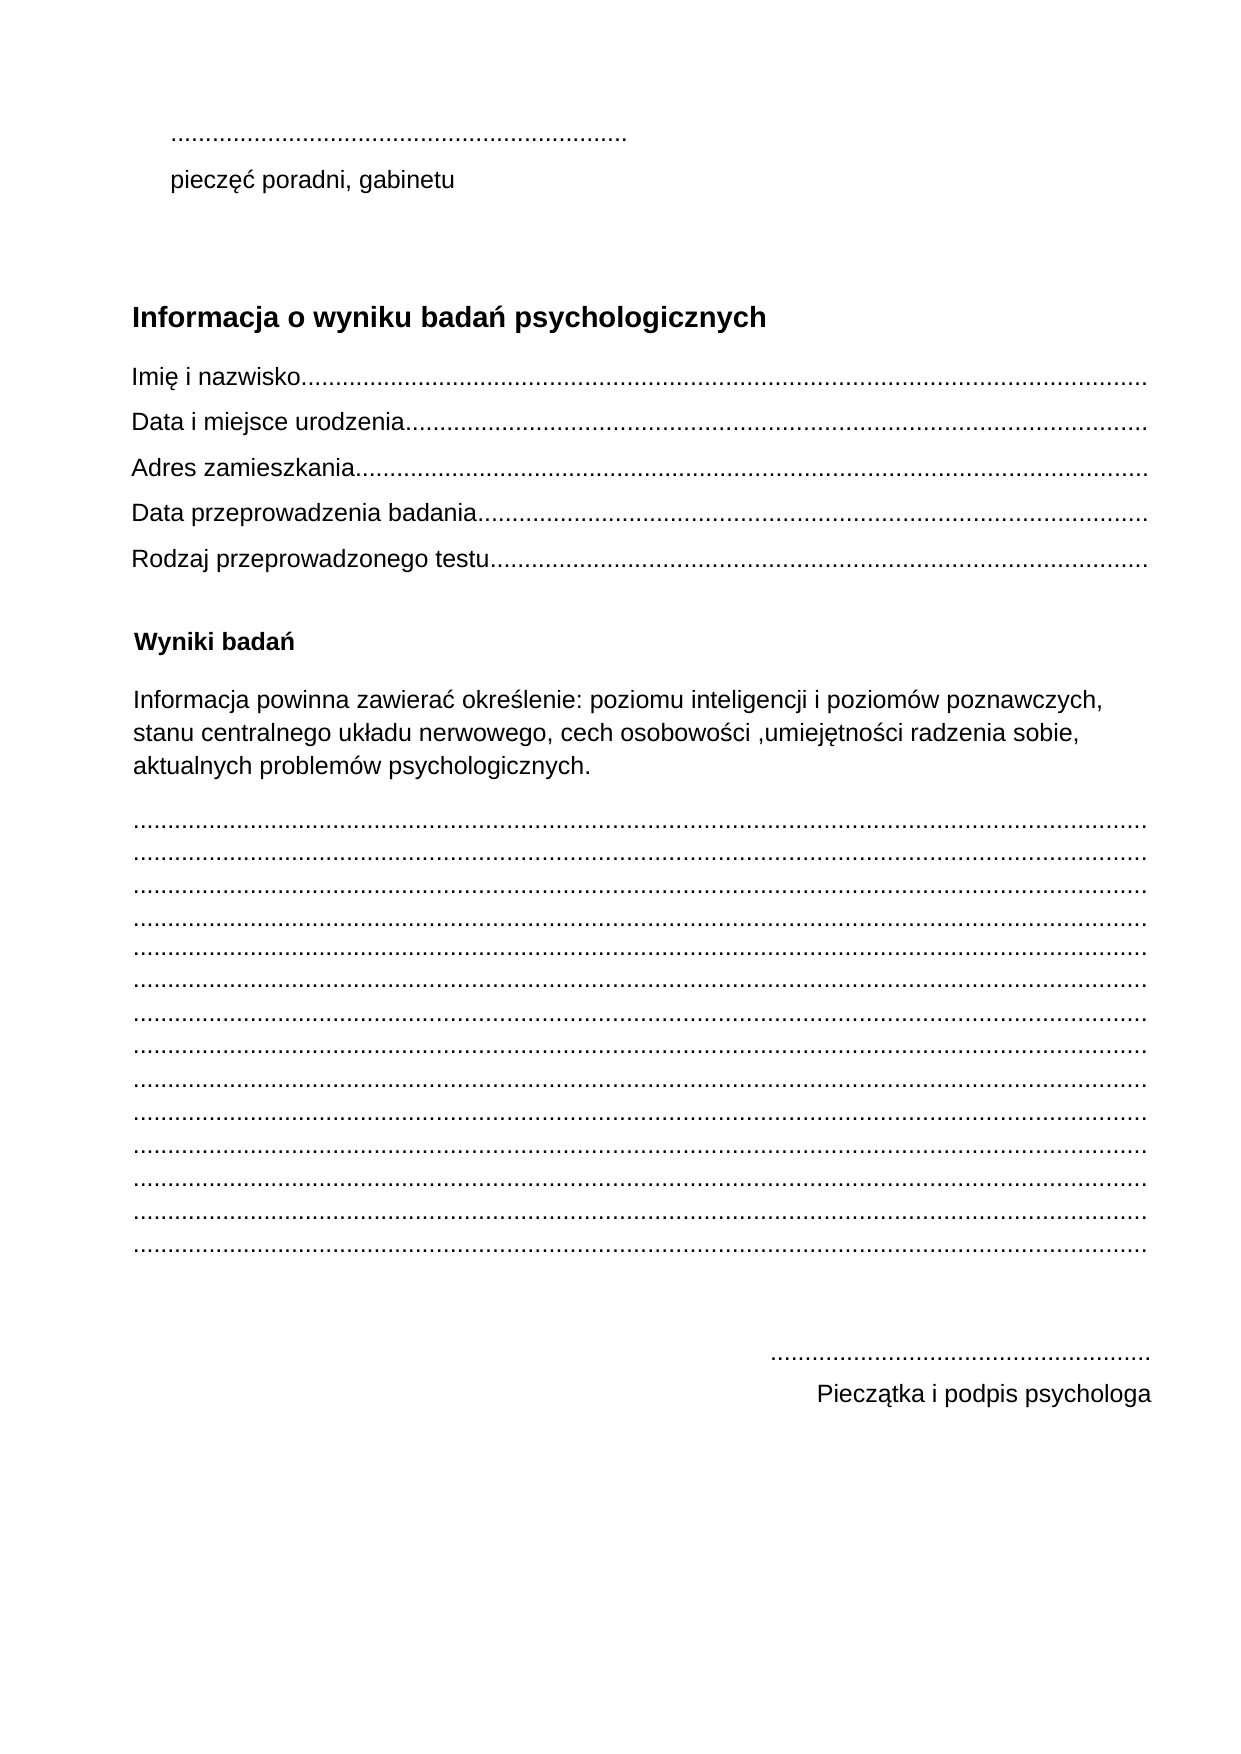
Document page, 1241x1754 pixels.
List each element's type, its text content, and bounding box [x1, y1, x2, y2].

subtitle Informacja o wyniku badań psychologicznych [132, 300, 1152, 334]
text Data i miejsce urodzenia [131, 407, 1152, 436]
text Informacja powinna zawierać określenie: poziomu inteligencji i poziomów poznawczych, stanu centralnego układu nerwowego, cech osobowości ,umiejętności radzenia sobie, aktualnych problemów psychologicznych. [133, 685, 1152, 779]
text Data przeprowadzenia badania [131, 498, 1152, 527]
text Rodzaj przeprowadzonego testu [131, 544, 1152, 572]
text Imię i nazwisko [131, 362, 1152, 390]
text .......................................................Pieczątka i podpis psychologa [756, 1337, 1152, 1408]
text Adres zamieszkania [131, 453, 1152, 481]
text ..................................................................pieczęć poradni, gabinetu [170, 118, 635, 194]
subtitle Wyniki badań [133, 627, 1146, 655]
